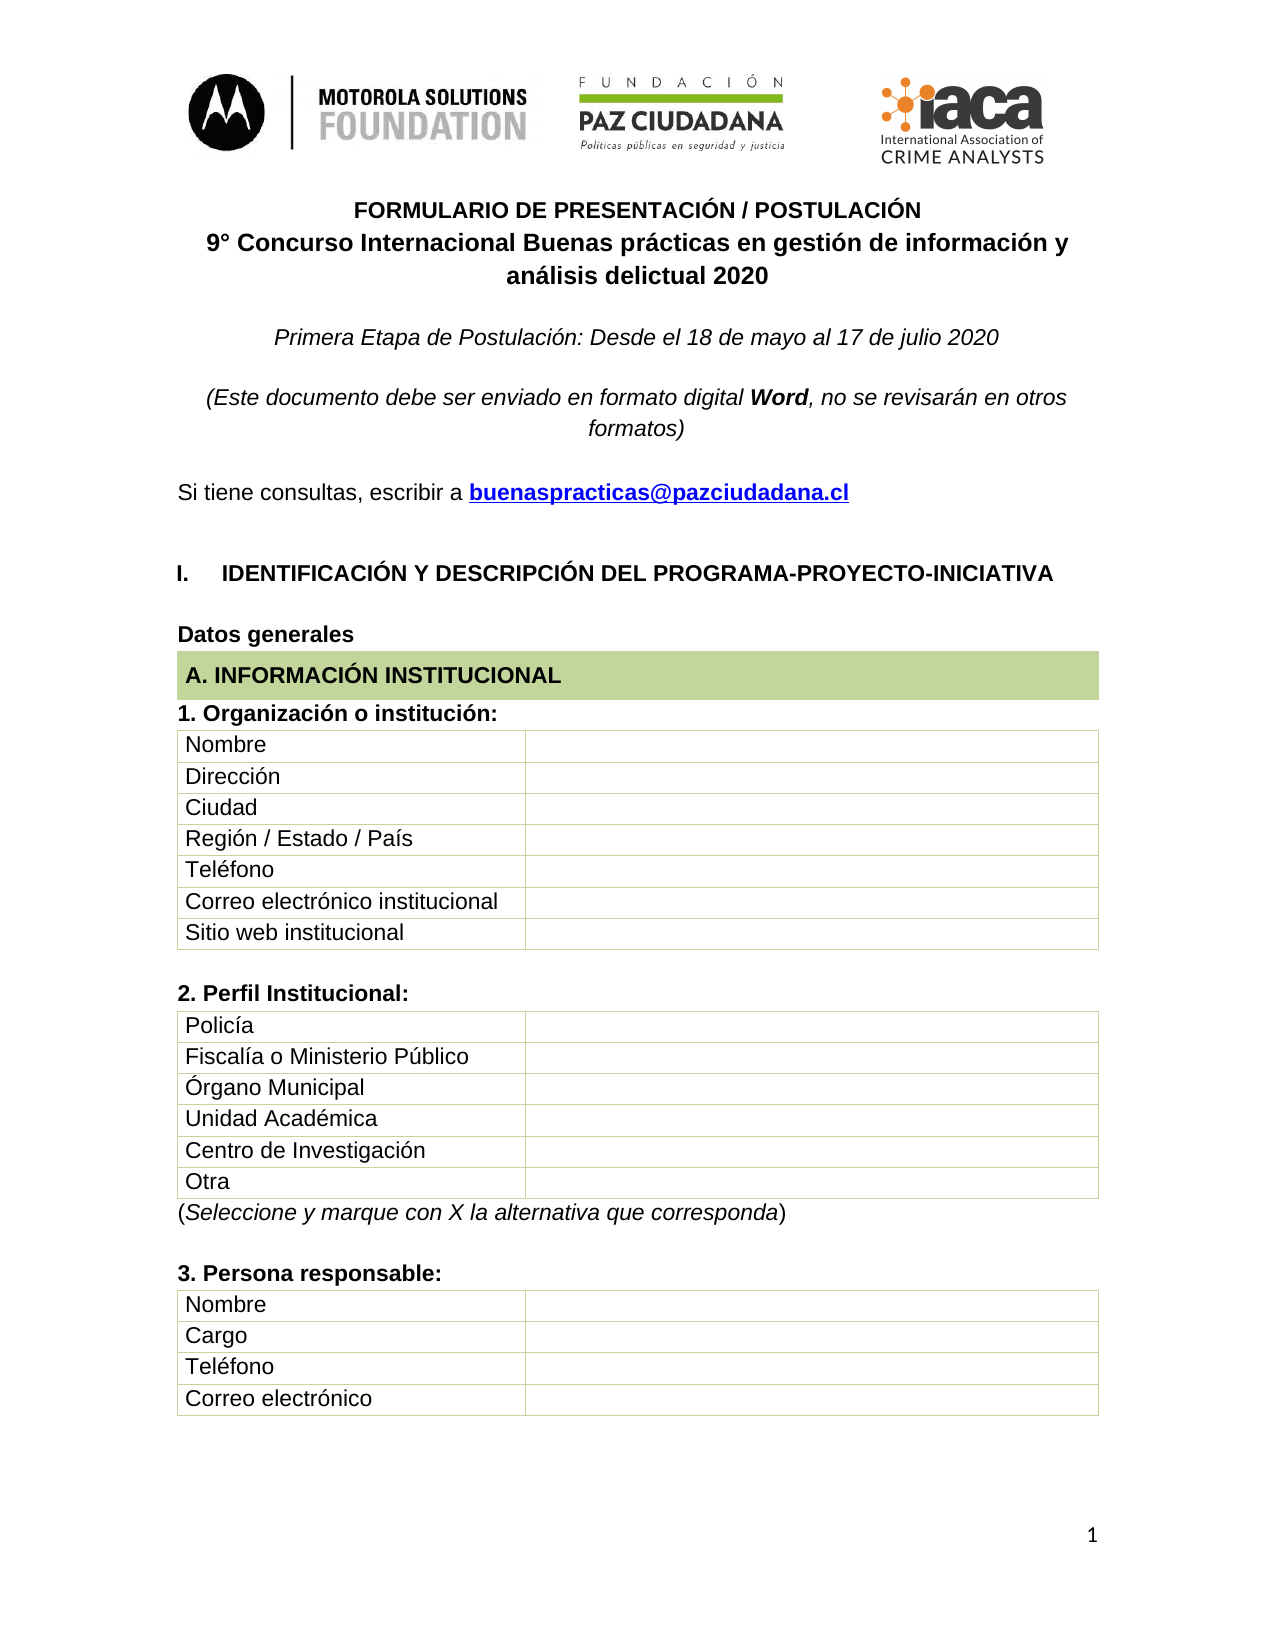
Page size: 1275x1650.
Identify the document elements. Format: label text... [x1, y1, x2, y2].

table_cell [526, 1322, 1098, 1352]
table_header Nombre [178, 731, 525, 762]
table_cell [526, 1074, 1098, 1104]
text análisis delictual 2020 [177, 261, 1098, 289]
table_cell [526, 1353, 1098, 1383]
text Primera Etapa de Postulación: Desde el 18 de mayo al 17 de julio 2020 [177, 324, 1098, 350]
table_cell [526, 1043, 1098, 1073]
picture [878, 74, 1047, 169]
text 2. Perfil Institucional: [177, 980, 1098, 1007]
table_cell Fiscalía o Ministerio Público [178, 1043, 525, 1073]
table_cell [526, 794, 1098, 824]
table_cell Ciudad [178, 794, 525, 824]
table_cell [526, 763, 1098, 793]
table_cell Dirección [178, 763, 525, 793]
table_header A. INFORMACIÓN INSTITUCIONAL [178, 652, 1098, 699]
table_cell Centro de Investigación [178, 1137, 525, 1167]
table_cell [526, 919, 1098, 949]
list IDENTIFICACIÓN Y DESCRIPCIÓN DEL PROGRAMA-PROYECTO-INICIATIVA [176, 560, 1098, 587]
picture [188, 74, 543, 156]
table_cell [526, 1137, 1098, 1167]
text (Seleccione y marque con X la alternativa que corresponda) [177, 1199, 1098, 1226]
table_header [526, 1012, 1098, 1042]
table_cell Cargo [178, 1322, 525, 1352]
table_cell [526, 825, 1098, 855]
subtitle Si tiene consultas, escribir a buenaspracticas@pazciudadana.cl [177, 479, 1098, 506]
text 9° Concurso Internacional Buenas prácticas en gestión de información y [177, 228, 1098, 256]
table_cell Teléfono [178, 856, 525, 887]
table_cell Órgano Municipal [178, 1074, 525, 1104]
table_header [526, 731, 1098, 762]
text 1. Organización o institución: [177, 700, 1098, 727]
table_cell [526, 888, 1098, 918]
table_cell [526, 1168, 1098, 1198]
table_header Policía [178, 1012, 525, 1042]
text (Este documento debe ser enviado en formato digital Word, no se revisarán en otros formatos) [177, 384, 1098, 441]
table_cell Sitio web institucional [178, 919, 525, 949]
table_header Nombre [178, 1291, 525, 1321]
text FORMULARIO DE PRESENTACIÓN / POSTULACIÓN [177, 197, 1098, 224]
table_cell [526, 856, 1098, 887]
text 3. Persona responsable: [177, 1259, 1098, 1286]
table_cell Correo electrónico institucional [178, 888, 525, 918]
table_cell [526, 1105, 1098, 1136]
table_cell Teléfono [178, 1353, 525, 1383]
table_header [526, 1291, 1098, 1321]
table_cell Unidad Académica [178, 1105, 525, 1136]
text Datos generales [177, 621, 1098, 647]
picture [579, 74, 784, 151]
table_cell Región / Estado / País [178, 825, 525, 855]
table_cell [526, 1385, 1098, 1415]
table_cell Correo electrónico [178, 1385, 525, 1415]
table_cell Otra [178, 1168, 525, 1198]
